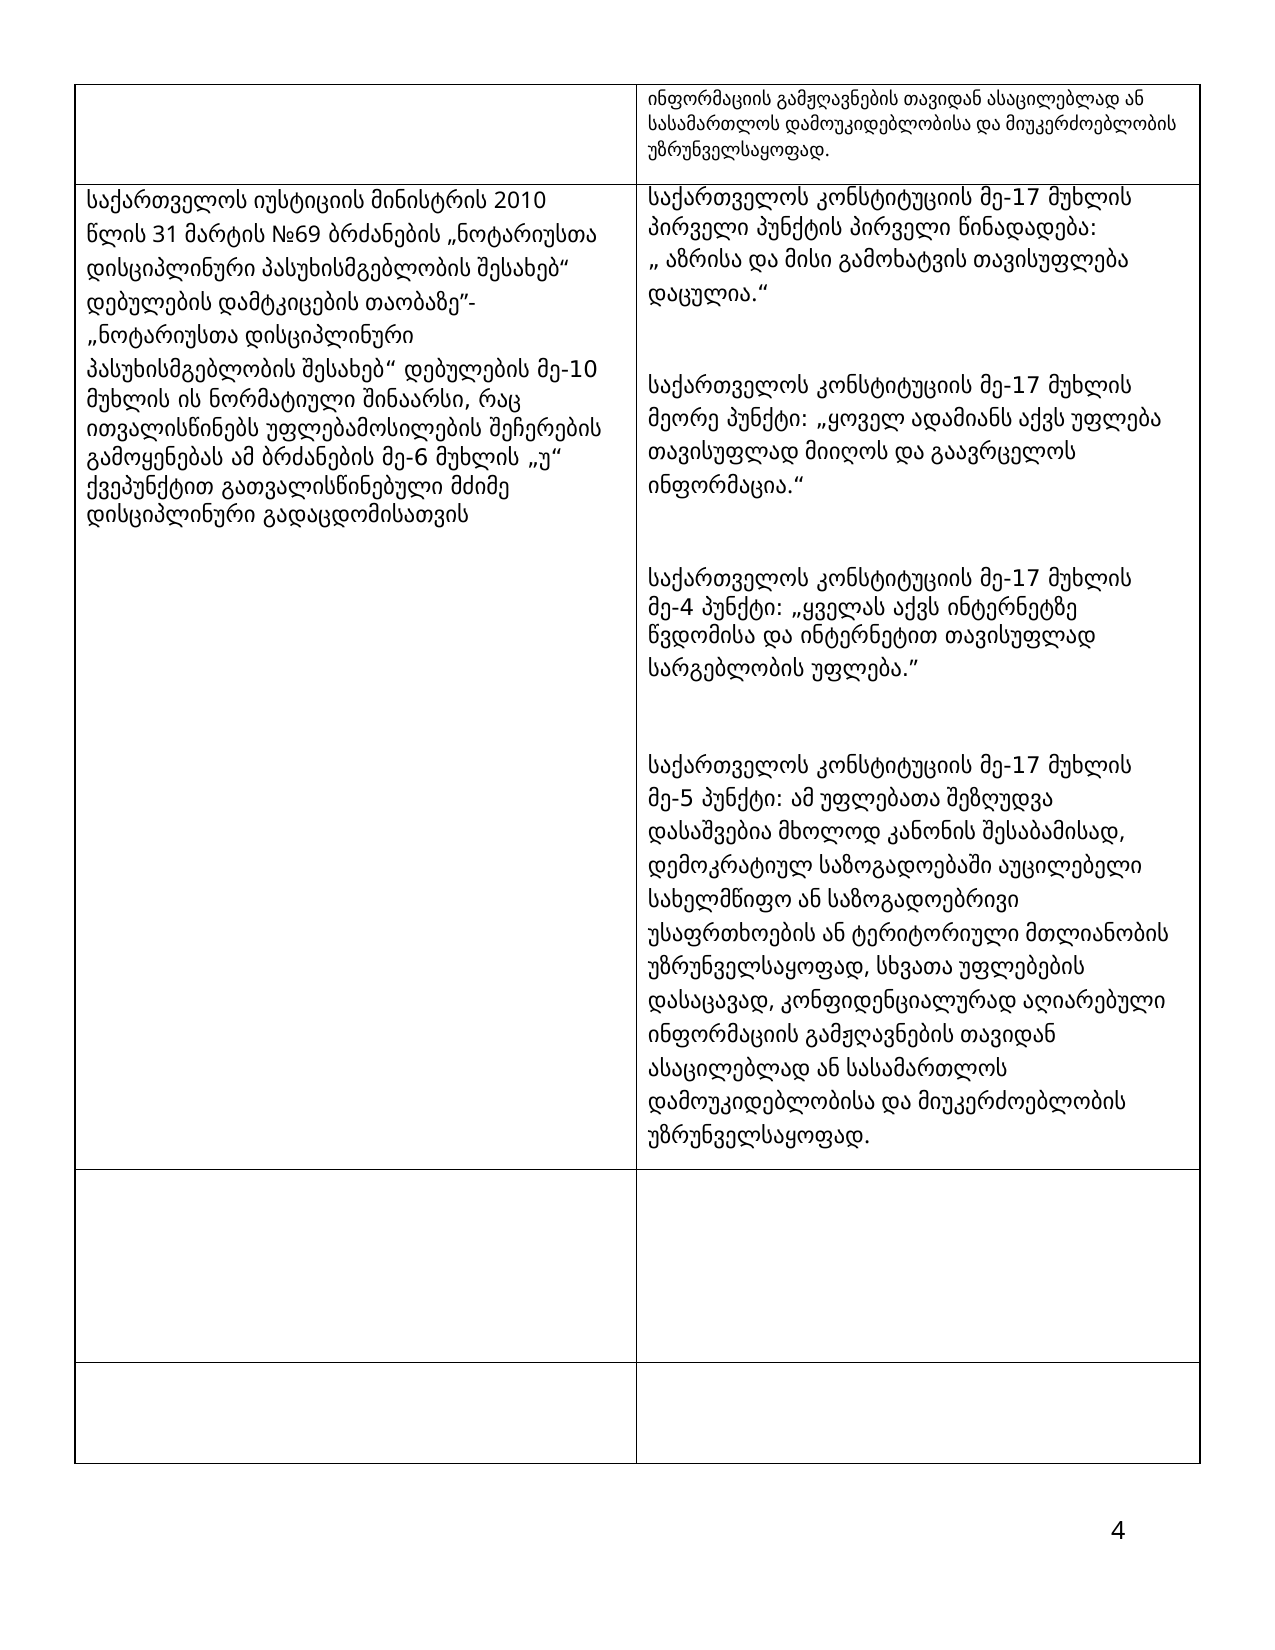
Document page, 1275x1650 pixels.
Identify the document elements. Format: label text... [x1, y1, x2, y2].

table_cell [76, 1170, 636, 1362]
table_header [637, 85, 1199, 183]
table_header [76, 85, 636, 183]
table_cell საქართველოს იუსტიციის მინისტრის 2010 წლის 31 მარტის №69 ბრძანების „ნოტარიუსთა დისციპლინური პასუხისმგებლობის შესახებ“ დებულების დამტკიცების თაობაზე”- „ნოტარიუსთა დისციპლინური პასუხისმგებლობის შესახებ“ დებულების მე-10 მუხლის ის ნორმატიული შინაარსი, რაც ითვალისწინებს უფლებამოსილების შეჩერების გამოყენებას ამ ბრძანების მე-6 მუხლის „უ“ ქვეპუნქტით გათვალისწინებული მძიმე დისციპლინური გადაცდომისათვის [76, 185, 636, 1169]
table_cell [637, 1363, 1199, 1463]
table_cell [637, 1170, 1199, 1362]
table_cell საქართველოს კონსტიტუციის მე-17 მუხლის პირველი პუნქტის პირველი წინადადება: „ აზრისა და მისი გამოხატვის თავისუფლება დაცულია.“ საქართველოს კონსტიტუციის მე-17 მუხლის მეორე პუნქტი: „ყოველ ადამიანს აქვს უფლება თავისუფლად მიიღოს და გაავრცელოს ინფორმაცია.“ საქართველოს კონსტიტუციის მე-17 მუხლის მე-4 პუნქტი: „ყველას აქვს ინტერნეტზე წვდომისა და ინტერნეტით თავისუფლად სარგებლობის უფლება.” საქართველოს კონსტიტუციის მე-17 მუხლის მე-5 პუნქტი: ამ უფლებათა შეზღუდვა დასაშვებია მხოლოდ კანონის შესაბამისად, დემოკრატიულ საზოგადოებაში აუცილებელი სახელმწიფო ან საზოგადოებრივი უსაფრთხოების ან ტერიტორიული მთლიანობის უზრუნველსაყოფად, სხვათა უფლებების დასაცავად, კონფიდენციალურად აღიარებული ინფორმაციის გამჟღავნების თავიდან ასაცილებლად ან სასამართლოს დამოუკიდებლობისა და მიუკერძოებლობის უზრუნველსაყოფად. [637, 185, 1199, 1169]
table_cell [76, 1363, 636, 1463]
